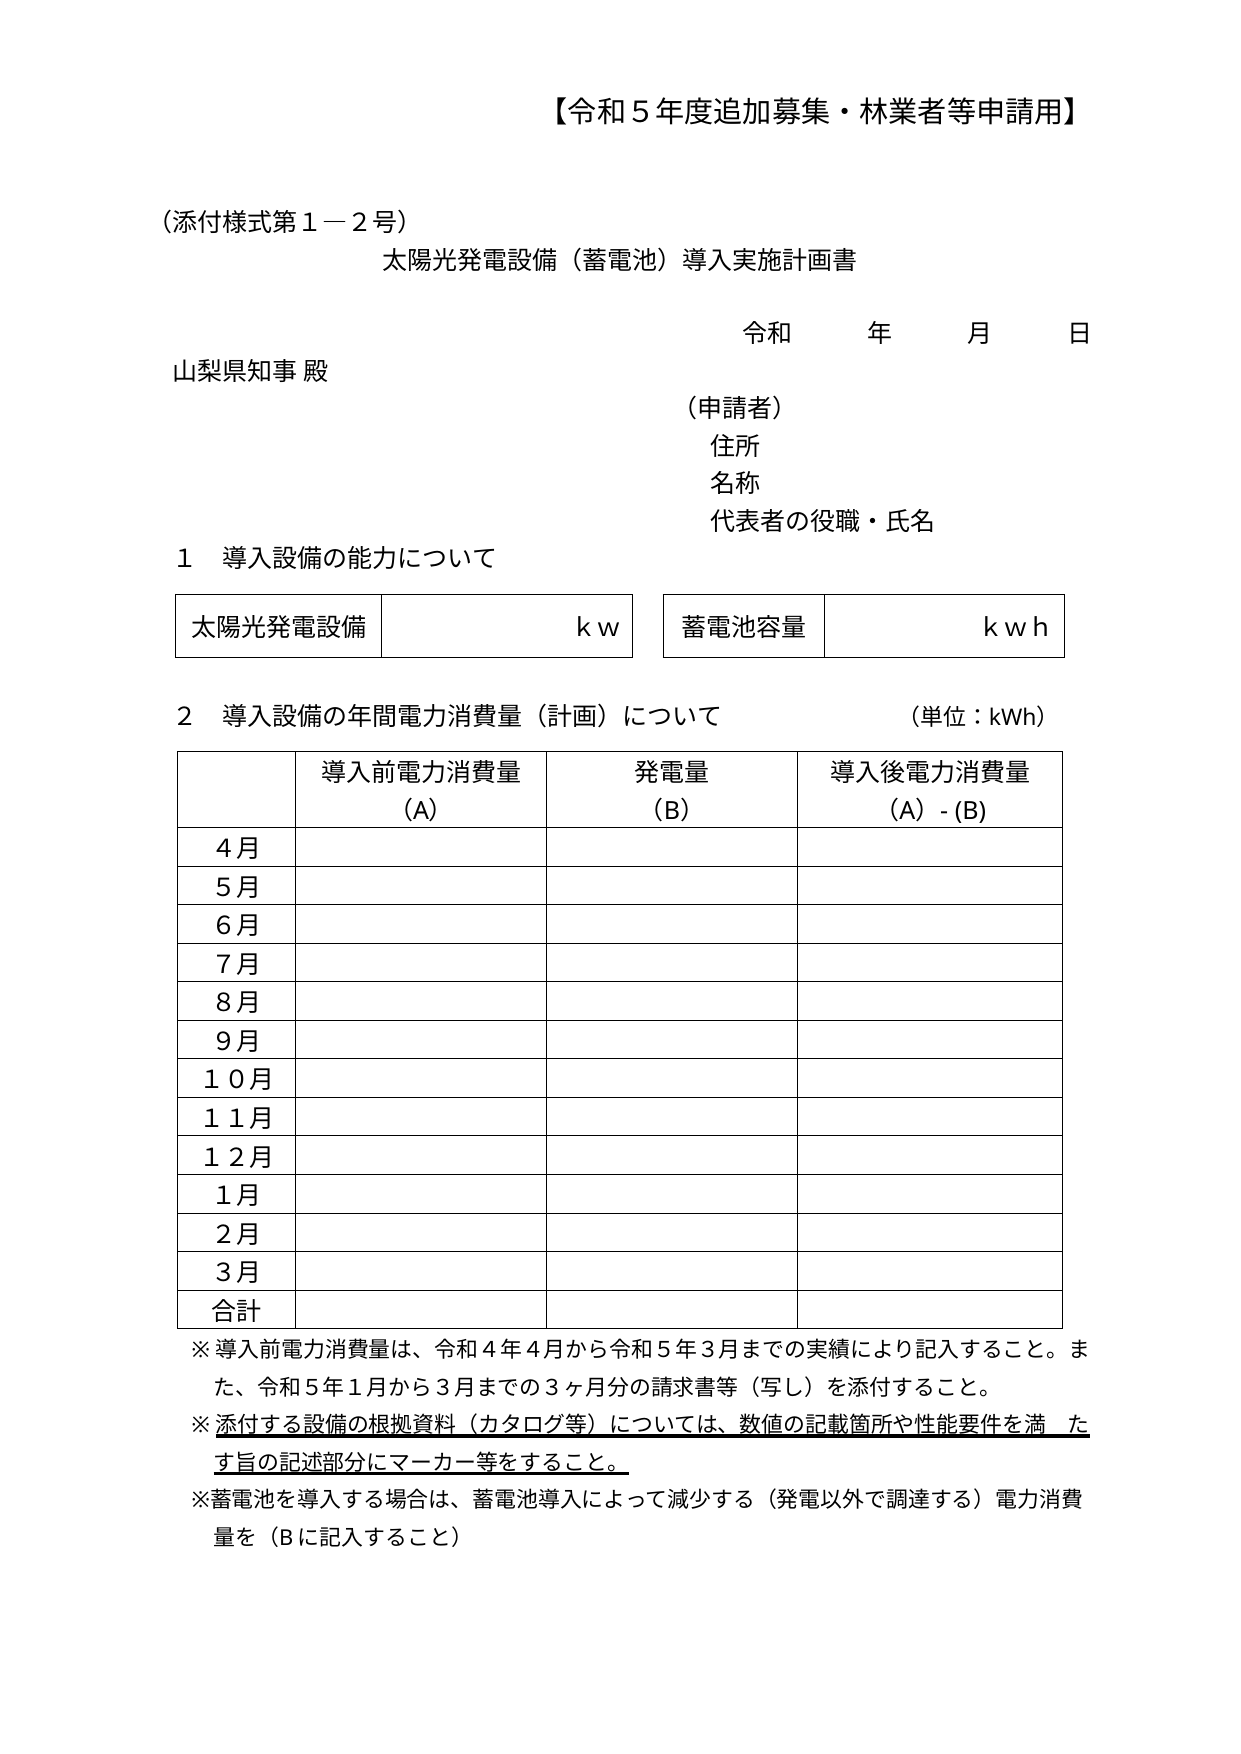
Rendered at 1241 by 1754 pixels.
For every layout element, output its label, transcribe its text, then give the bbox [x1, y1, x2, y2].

table_header ｋｗ [382, 595, 632, 657]
table_cell [547, 1021, 797, 1058]
table_cell [547, 944, 797, 981]
table_cell [798, 1021, 1062, 1058]
table_cell [547, 1175, 797, 1212]
table_cell [547, 982, 797, 1020]
table_cell [547, 867, 797, 904]
table_cell [296, 1252, 546, 1289]
table_cell [547, 1059, 797, 1097]
table_cell ８月 [178, 982, 295, 1020]
table_cell [296, 1021, 546, 1058]
table_cell [296, 828, 546, 866]
table_header [633, 594, 663, 657]
table_cell [296, 1175, 546, 1212]
text ２ 導入設備の年間電力消費量（計画）について （単位：kWh） [148, 695, 1092, 733]
table_cell [547, 1291, 797, 1328]
table_header 導入後電力消費量 （A）- (B) [798, 752, 1062, 827]
table_cell [798, 1291, 1062, 1328]
text 山梨県知事 殿 [148, 351, 1092, 388]
text 名称 [585, 463, 1005, 501]
table_cell 合計 [178, 1291, 295, 1328]
text 太陽光発電設備（蓄電池）導入実施計画書 [148, 239, 1092, 277]
table_cell [296, 1098, 546, 1135]
table_cell [798, 944, 1062, 981]
table_cell [547, 1136, 797, 1174]
text ※蓄電池を導入する場合は、蓄電池導入によって減少する（発電以外で調達する）電力消費量を（Bに記入すること） [191, 1479, 1092, 1554]
table_cell [798, 1059, 1062, 1097]
table_cell [798, 982, 1062, 1020]
text 令和 年 月 日 [148, 313, 1092, 351]
table_cell [547, 828, 797, 866]
table_header 蓄電池容量 [664, 595, 824, 657]
table_cell [547, 1098, 797, 1135]
table_cell ５月 [178, 867, 295, 904]
table_cell [798, 1136, 1062, 1174]
table_header [178, 752, 295, 827]
table_header 太陽光発電設備 [176, 595, 381, 657]
table_cell [296, 905, 546, 943]
table_cell [296, 1136, 546, 1174]
table_cell [798, 867, 1062, 904]
table_cell [798, 1098, 1062, 1135]
table_cell ３月 [178, 1252, 295, 1289]
table_cell １月 [178, 1175, 295, 1212]
table_cell ４月 [178, 828, 295, 866]
table_cell １２月 [178, 1136, 295, 1174]
table_cell [798, 828, 1062, 866]
table_cell [296, 1059, 546, 1097]
table_cell [296, 1291, 546, 1328]
table_cell ６月 [178, 905, 295, 943]
table_cell [798, 1214, 1062, 1251]
table_cell [296, 982, 546, 1020]
table_cell ２月 [178, 1214, 295, 1251]
text ※ 添付する設備の根拠資料（カタログ等）については、数値の記載箇所や性能要件を満 たす旨の記述部分にマーカー等をすること。 [191, 1404, 1092, 1479]
table_cell [798, 1175, 1062, 1212]
table_cell １０月 [178, 1059, 295, 1097]
text （添付様式第１―２号） [148, 202, 1092, 239]
text （申請者） [585, 388, 1005, 426]
table_cell ７月 [178, 944, 295, 981]
table_cell [296, 944, 546, 981]
table_cell [547, 1214, 797, 1251]
table_cell [547, 905, 797, 943]
table_header 発電量 （B） [547, 752, 797, 827]
table_header 導入前電力消費量 （A） [296, 752, 546, 827]
table_header ｋｗｈ [825, 595, 1064, 657]
table_cell １１月 [178, 1098, 295, 1135]
text １ 導入設備の能力について [148, 538, 1092, 576]
text 住所 [585, 426, 1005, 463]
table_cell [547, 1252, 797, 1289]
table_cell [296, 867, 546, 904]
text ※ 導入前電力消費量は、令和４年４月から令和５年３月までの実績により記入すること。また、令和５年１月から３月までの３ヶ月分の請求書等（写し）を添付すること。 [191, 1329, 1092, 1404]
text 代表者の役職・氏名 [585, 501, 1005, 538]
table_cell ９月 [178, 1021, 295, 1058]
table_cell [798, 905, 1062, 943]
table_cell [296, 1214, 546, 1251]
table_cell [798, 1252, 1062, 1289]
